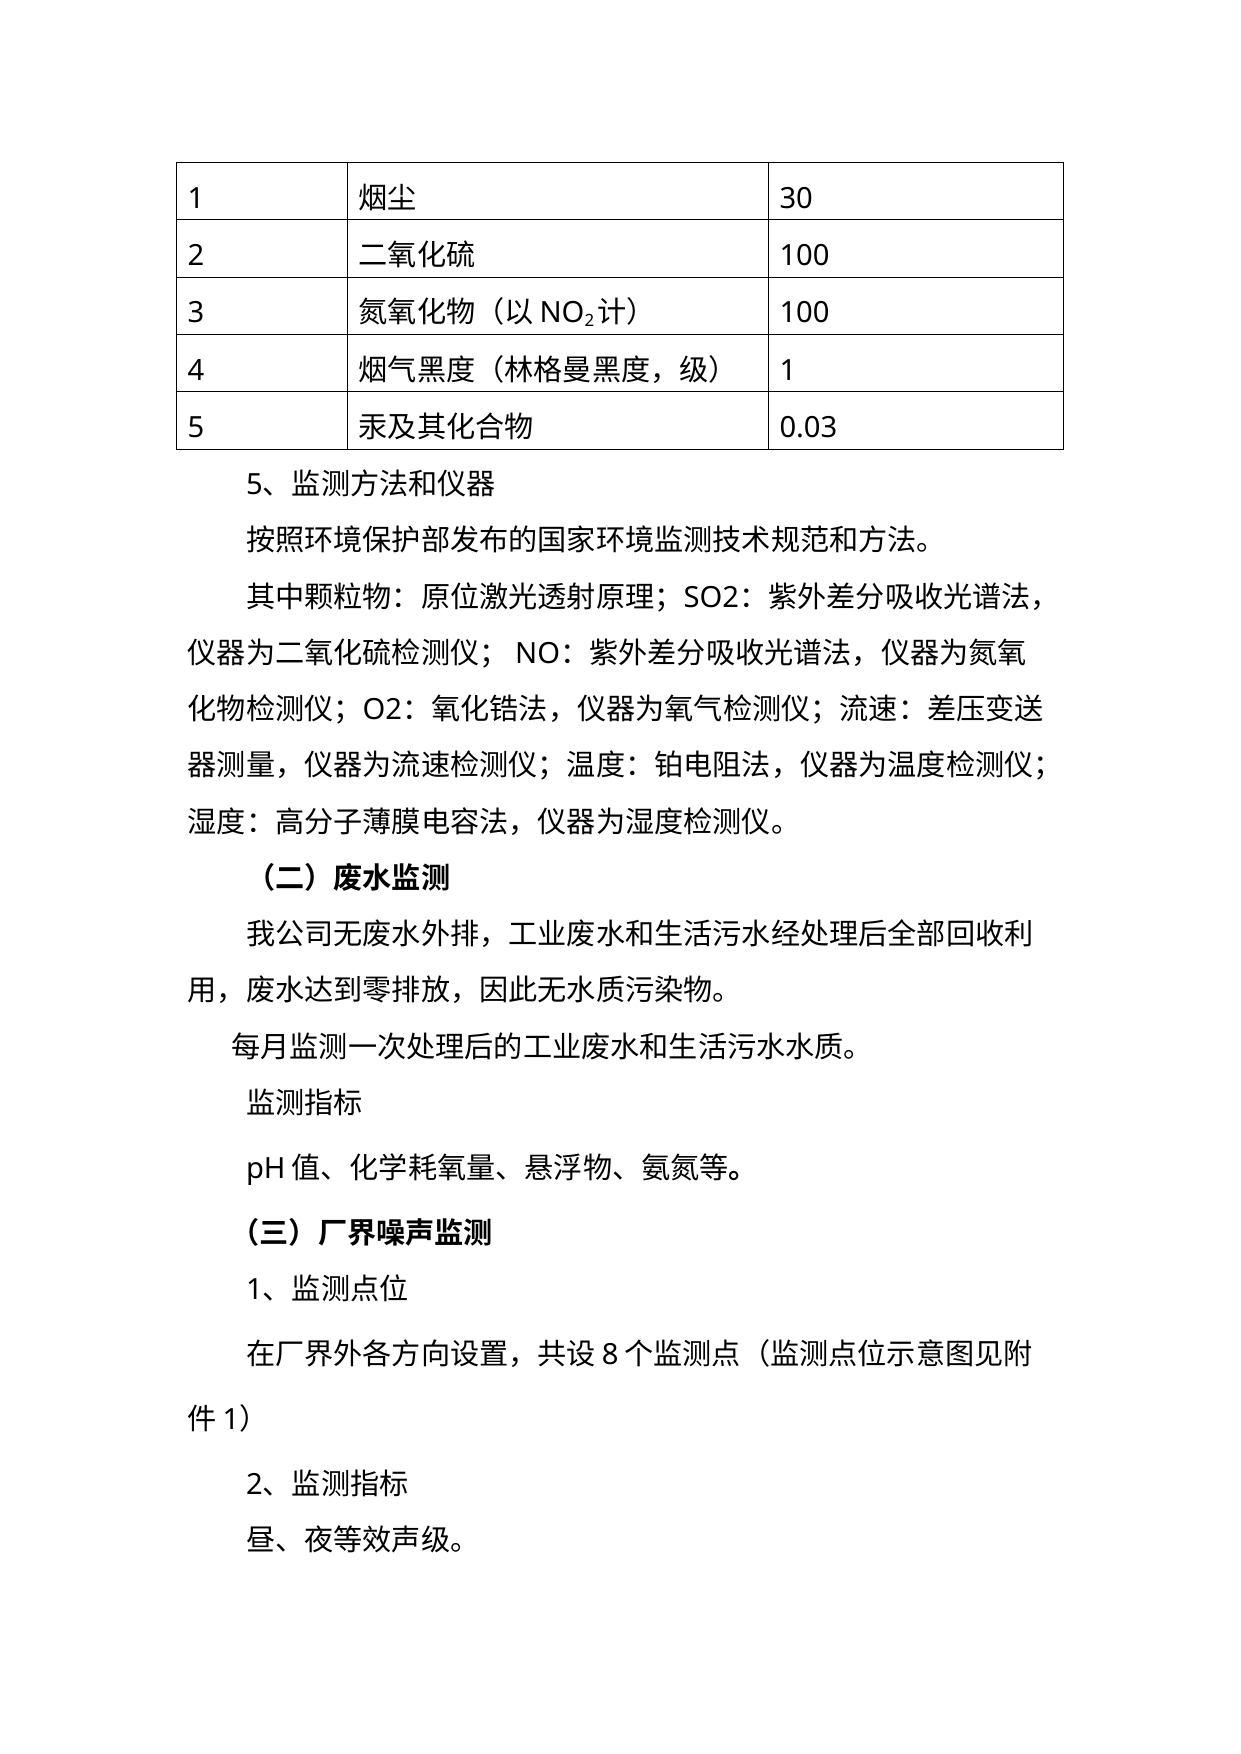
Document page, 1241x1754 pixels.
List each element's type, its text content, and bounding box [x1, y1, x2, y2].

text （三）厂界噪声监测 [187, 1198, 1053, 1254]
table_cell 3 [177, 278, 347, 334]
text 监测指标 [187, 1068, 1053, 1133]
text 1、监测点位 [187, 1254, 1053, 1319]
table_cell 5 [177, 392, 347, 448]
table_cell 0.03 [769, 392, 1063, 448]
table_cell 烟气黑度（林格曼黑度，级） [348, 335, 768, 391]
text pH值、化学耗氧量、悬浮物、氨氮等。 [187, 1133, 1053, 1198]
table_cell 2 [177, 220, 347, 277]
text 2、监测指标 [187, 1449, 1053, 1506]
table_cell 1 [177, 163, 347, 219]
table_cell 汞及其化合物 [348, 392, 768, 448]
table_cell 二氧化硫 [348, 220, 768, 277]
text 5、监测方法和仪器 [187, 450, 1053, 506]
table_cell 100 [769, 278, 1063, 334]
table_cell 4 [177, 335, 347, 391]
text 每月监测一次处理后的工业废水和生活污水水质。 [187, 1012, 1053, 1068]
text （二）废水监测 [187, 843, 1053, 899]
text 其中颗粒物：原位激光透射原理；SO2：紫外差分吸收光谱法，仪器为二氧化硫检测仪； NO：紫外差分吸收光谱法，仪器为氮氧化物检测仪；O2：氧化锆法，仪器为氧气检测仪；流速：差压变送器测量，仪器为流速检测仪；温度：铂电阻法，仪器为温度检测仪；湿度：高分子薄膜电容法，仪器为湿度检测仪。 [187, 562, 1053, 843]
table_cell 1 [769, 335, 1063, 391]
text 在厂界外各方向设置，共设8个监测点（监测点位示意图见附件1） [187, 1319, 1053, 1449]
text 我公司无废水外排，工业废水和生活污水经处理后全部回收利用，废水达到零排放，因此无水质污染物。 [187, 899, 1053, 1012]
text 按照环境保护部发布的国家环境监测技术规范和方法。 [187, 506, 1053, 562]
table_cell 100 [769, 220, 1063, 277]
table_cell 30 [769, 163, 1063, 219]
table_cell 烟尘 [348, 163, 768, 219]
text 昼、夜等效声级。 [187, 1506, 1053, 1562]
table_cell 氮氧化物（以NO2计） [348, 278, 768, 334]
